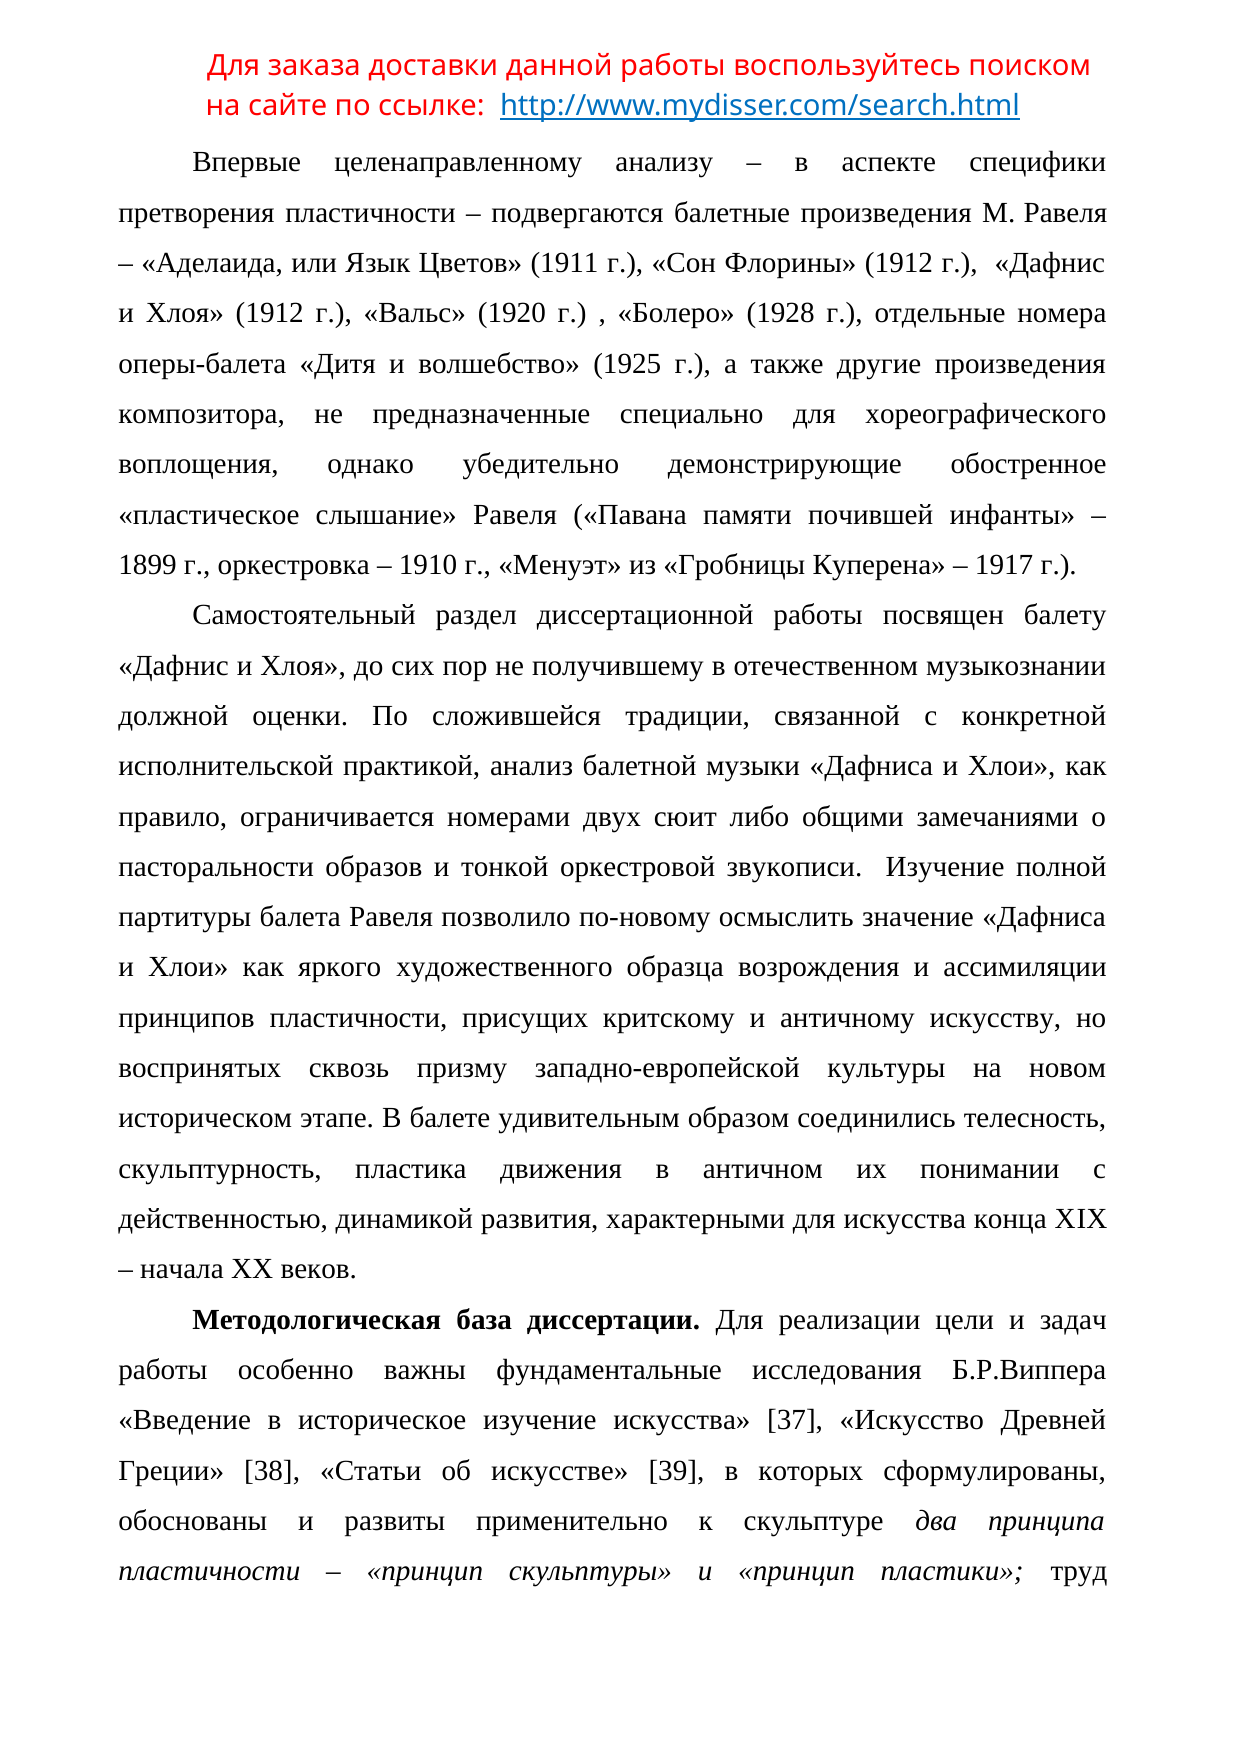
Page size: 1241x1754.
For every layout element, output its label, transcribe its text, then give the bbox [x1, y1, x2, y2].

text Впервые целенаправленному анализу – в аспекте специфики претворения пластичности – подвергаются балетные произведения М. Равеля – «Аделаида, или Язык Цветов» (1911 г.), «Сон Флорины» (1912 г.), «Дафнис и Хлоя» (1912 г.), «Вальс» (1920 г.) , «Болеро» (1928 г.), отдельные номера оперы-балета «Дитя и волшебство» (1925 г.), а также другие произведения композитора, не предназначенные специально для хореографического воплощения, однако убедительно демонстрирующие обостренное «пластическое слышание» Равеля («Павана памяти почившей инфанты» – 1899 г., оркестровка – 1910 г., «Менуэт» из «Гробницы Куперена» – 1917 г.). [118, 144, 1107, 581]
text Самостоятельный раздел диссертационной работы посвящен балету «Дафнис и Хлоя», до сих пор не получившему в отечественном музыкознании должной оценки. По сложившейся традиции, связанной с конкретной исполнительской практикой, анализ балетной музыки «Дафниса и Хлои», как правило, ограничивается номерами двух сюит либо общими замечаниями о пасторальности образов и тонкой оркестровой звукописи. Изучение полной партитуры балета Равеля позволило по-новому осмыслить значение «Дафниса и Хлои» как яркого художественного образца возрождения и ассимиляции принципов пластичности, присущих критскому и античному искусству, но воспринятых сквозь призму западно-европейской культуры на новом историческом этапе. В балете удивительным образом соединились телесность, скульптурность, пластика движения в античном их понимании с действенностью, динамикой развития, характерными для искусства конца ХІХ – начала ХХ веков. [118, 597, 1107, 1285]
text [118, 1302, 1107, 1587]
